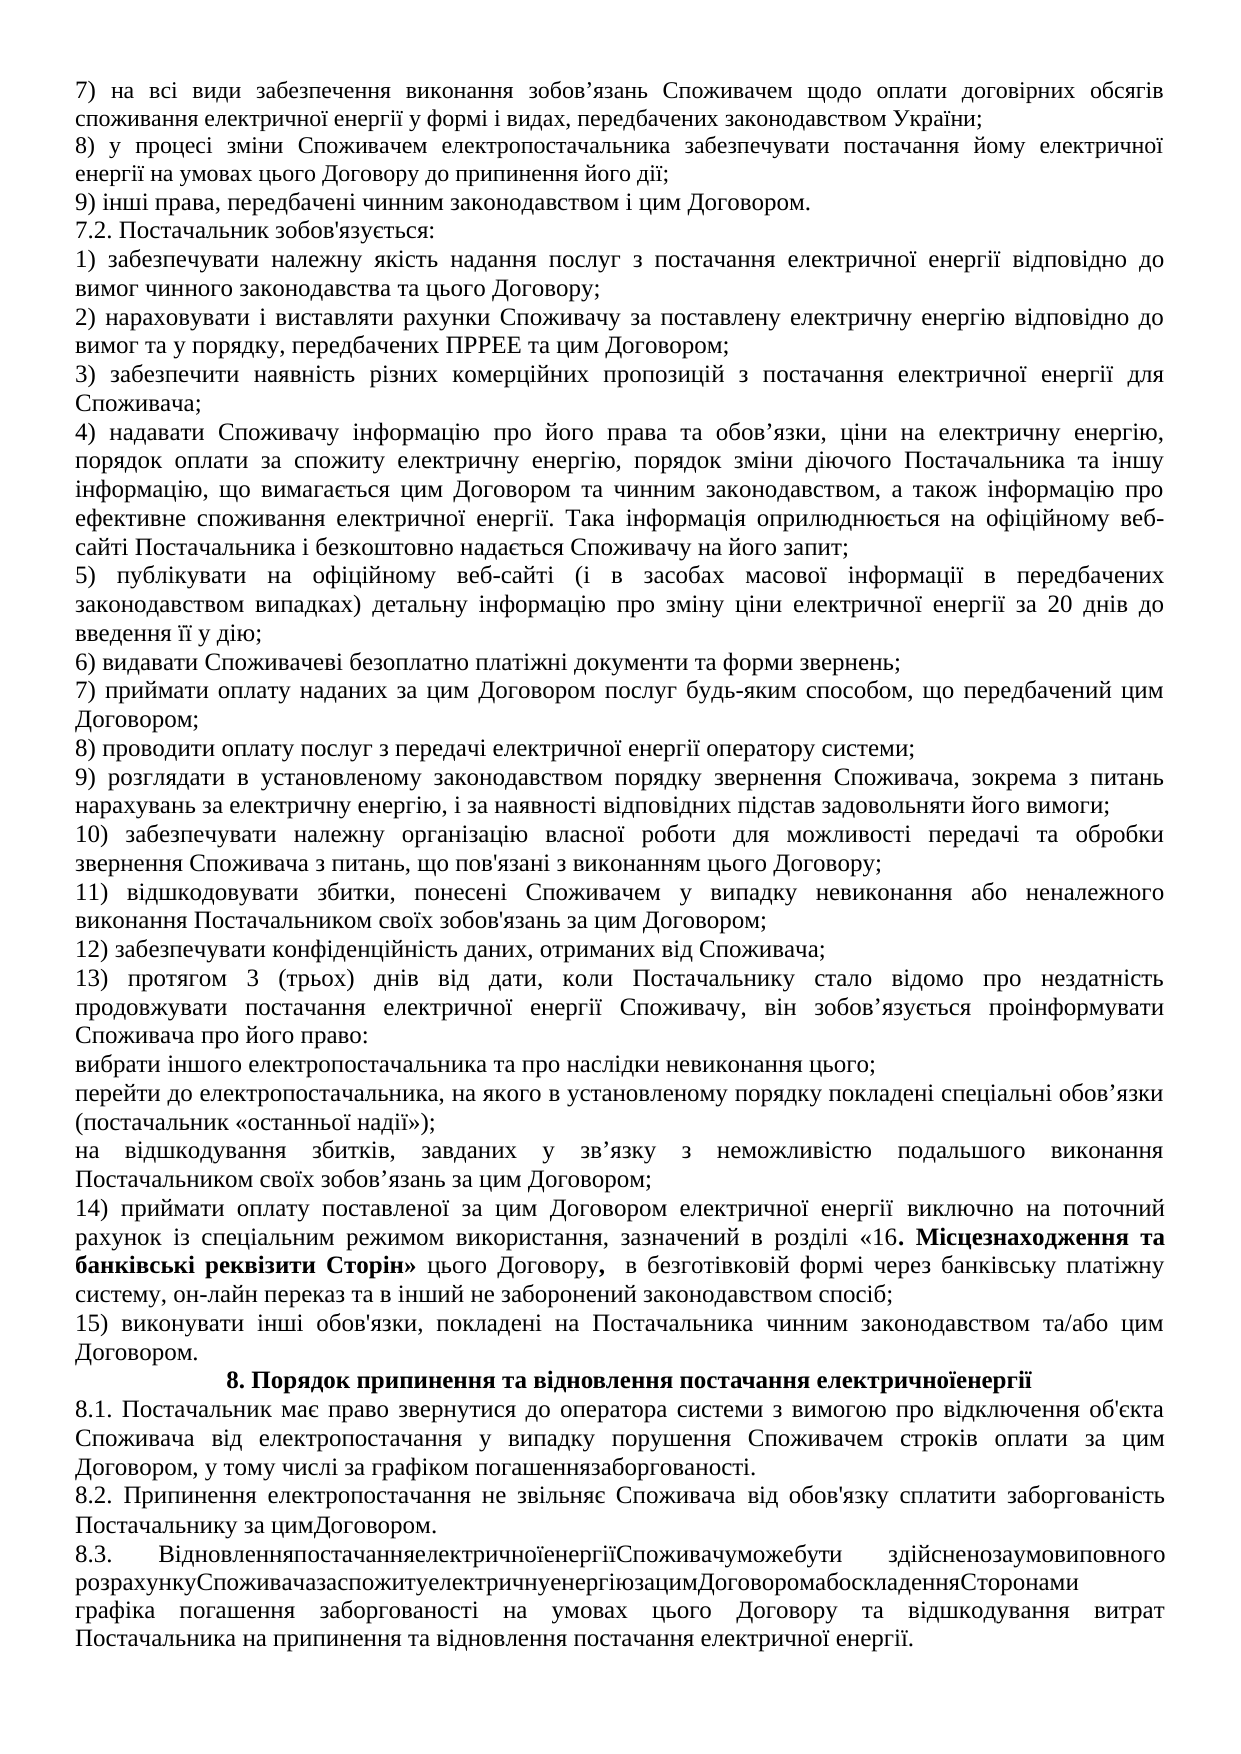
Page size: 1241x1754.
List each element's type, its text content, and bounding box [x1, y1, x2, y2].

text 6) видавати Споживачеві безоплатно платіжні документи та форми звернень; [75, 647, 1165, 675]
text 13) протягом 3 (трьох) днів від дати, коли Постачальнику стало відомо про нездатність продовжувати постачання електричної енергії Споживачу, він зобов’язується проінформувати Споживача про його право: [75, 963, 1165, 1049]
text 8.3. ВідновленняпостачанняелектричноїенергіїСпоживачуможебути здійсненозаумовиповного розрахункуСпоживачазаспожитуелектричнуенергіюзацимДоговоромабоскладенняСторонами графіка погашення заборгованості на умовах цього Договору та відшкодування витрат Постачальника на припинення та відновлення постачання електричної енергії. [75, 1539, 1165, 1652]
text 2) нараховувати і виставляти рахунки Споживачу за поставлену електричну енергію відповідно до вимог та у порядку, передбачених ПРРЕЕ та цим Договором; [75, 302, 1165, 359]
text 8) у процесі зміни Споживачем електропостачальника забезпечувати постачання йому електричної енергії на умовах цього Договору до припинення його дії; [75, 131, 1165, 187]
text вибрати іншого електропостачальника та про наслідки невиконання цього; [75, 1049, 1165, 1078]
text 5) публікувати на офіційному веб-сайті (і в засобах масової інформації в передбачених законодавством випадках) детальну інформацію про зміну ціни електричної енергії за 20 днів до введення її у дію; [75, 560, 1165, 647]
text 9) розглядати в установленому законодавством порядку звернення Споживача, зокрема з питань нарахувань за електричну енергію, і за наявності відповідних підстав задовольняти його вимоги; [75, 762, 1165, 819]
text 8.2. Припинення електропостачання не звільняє Споживача від обов'язку сплатити заборгованість Постачальнику за цимДоговором. [75, 1480, 1165, 1539]
text перейти до електропостачальника, на якого в установленому порядку покладені спеціальні обов’язки (постачальник «останньої надії»); [75, 1078, 1165, 1135]
text 4) надавати Споживачу інформацію про його права та обов’язки, ціни на електричну енергію, порядок оплати за спожиту електричну енергію, порядок зміни діючого Постачальника та іншу інформацію, що вимагається цим Договором та чинним законодавством, а також інформацію про ефективне споживання електричної енергії. Така інформація оприлюднюється на офіційному веб-сайті Постачальника і безкоштовно надається Споживачу на його запит; [75, 417, 1165, 560]
text 14) приймати оплату поставленої за цим Договором електричної енергії виключно на поточний рахунок із спеціальним режимом використання, зазначений в розділі «16. Місцезнаходження та банківські реквізити Сторін» цього Договору, в безготівковій формі через банківську платіжну систему, он-лайн переказ та в інший не заборонений законодавством спосіб; [75, 1193, 1165, 1308]
text 9) інші права, передбачені чинним законодавством і цим Договором. [75, 187, 1165, 215]
text 8) проводити оплату послуг з передачі електричної енергії оператору системи; [75, 733, 1165, 762]
text 11) відшкодовувати збитки, понесені Споживачем у випадку невиконання або неналежного виконання Постачальником своїх зобов'язань за цим Договором; [75, 877, 1165, 934]
text 7) приймати оплату наданих за цим Договором послуг будь-яким способом, що передбачений цим Договором; [75, 675, 1165, 733]
text 8.1. Постачальник має право звернутися до оператора системи з вимогою про відключення об'єкта Споживача від електропостачання у випадку порушення Споживачем строків оплати за цим Договором, у тому числі за графіком погашеннязаборгованості. [75, 1394, 1165, 1480]
text 3) забезпечити наявність різних комерційних пропозицій з постачання електричної енергії для Споживача; [75, 359, 1165, 417]
text 7.2. Постачальник зобов'язується: [75, 215, 1165, 244]
text 15) виконувати інші обов'язки, покладені на Постачальника чинним законодавством та/або цим Договором. [75, 1308, 1165, 1365]
text на відшкодування збитків, завданих у зв’язку з неможливістю подальшого виконання Постачальником своїх зобов’язань за цим Договором; [75, 1135, 1165, 1193]
text 1) забезпечувати належну якість надання послуг з постачання електричної енергії відповідно до вимог чинного законодавства та цього Договору; [75, 244, 1165, 302]
text 7) на всі види забезпечення виконання зобов’язань Споживачем щодо оплати договірних обсягів споживання електричної енергії у формі і видах, передбачених законодавством України; [75, 75, 1165, 131]
text 12) забезпечувати конфіденційність даних, отриманих від Споживача; [75, 934, 1165, 963]
text 8. Порядок припинення та відновлення постачання електричноїенергії [93, 1365, 1165, 1394]
text 10) забезпечувати належну організацію власної роботи для можливості передачі та обробки звернення Споживача з питань, що пов'язані з виконанням цього Договору; [75, 819, 1165, 877]
